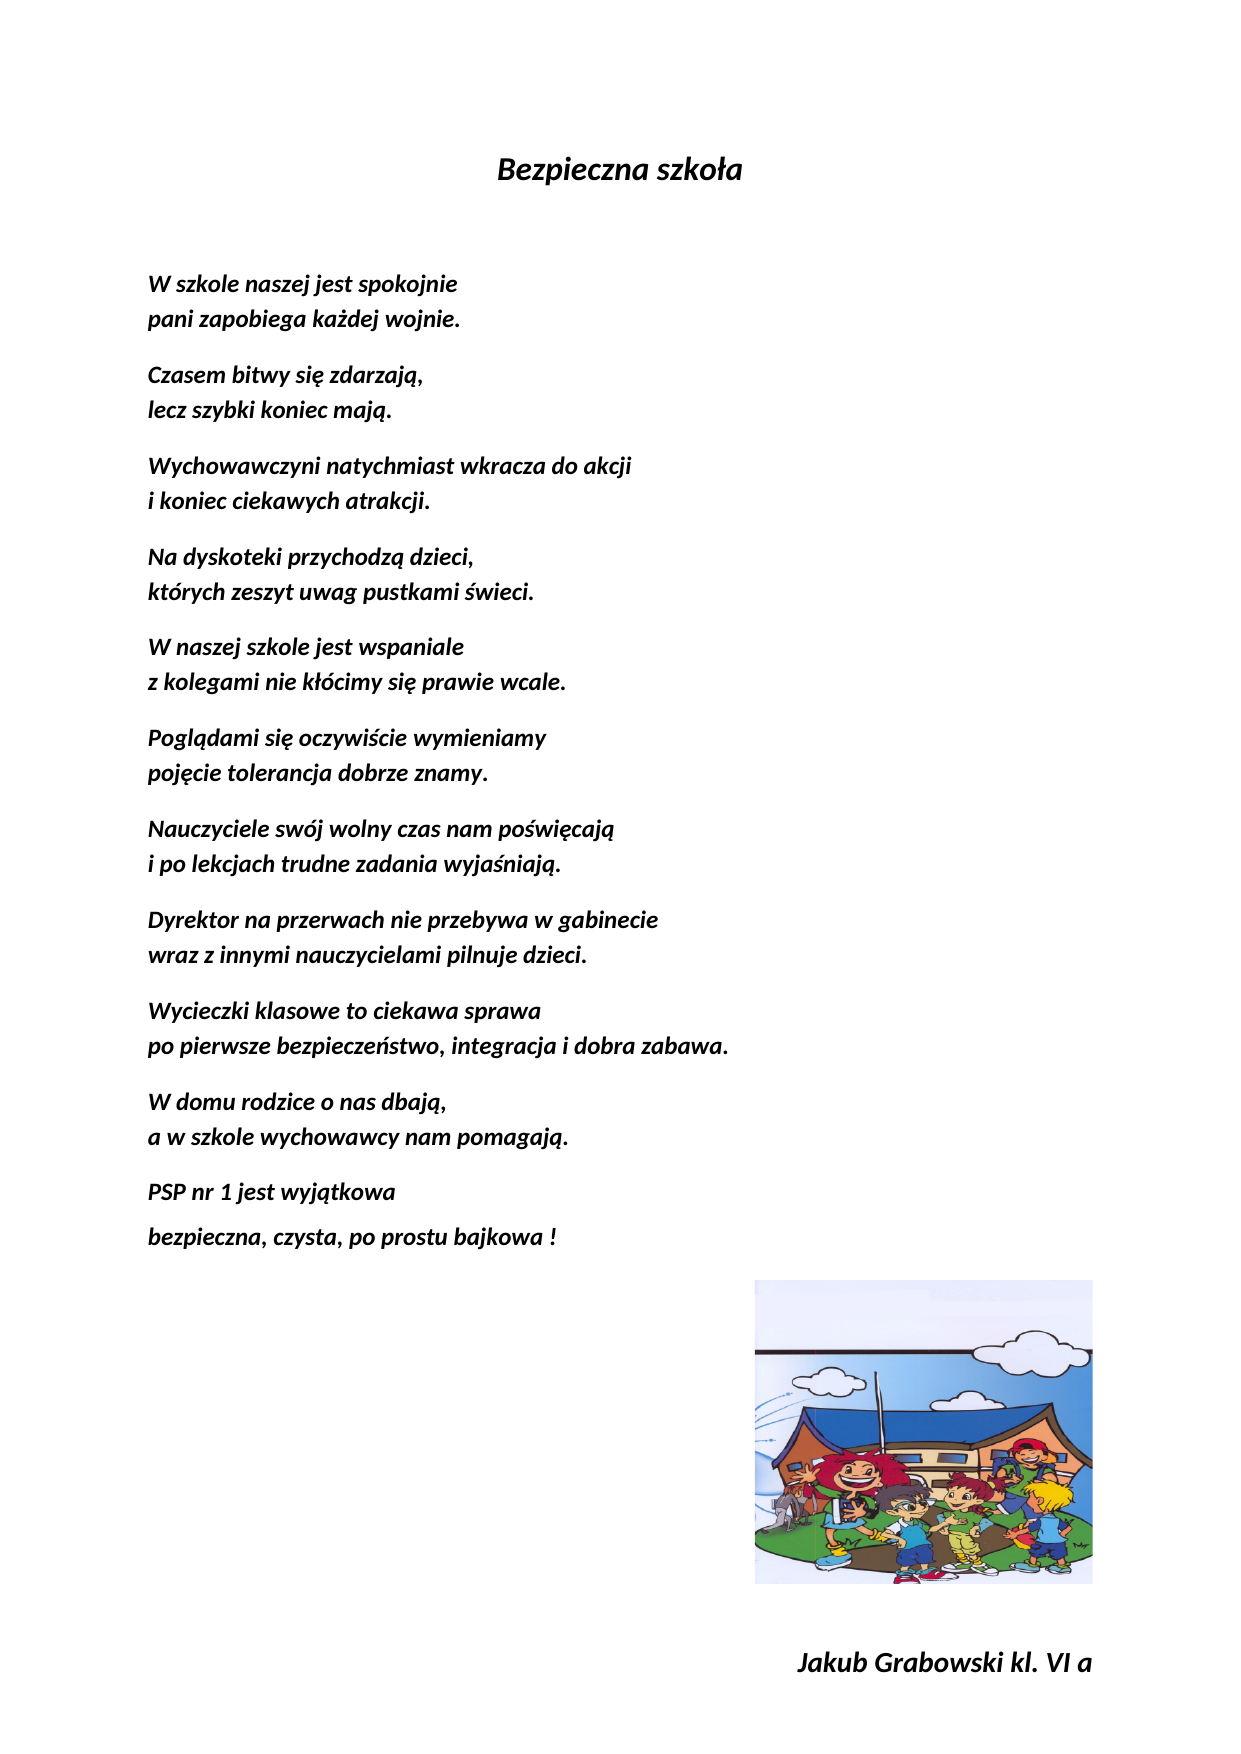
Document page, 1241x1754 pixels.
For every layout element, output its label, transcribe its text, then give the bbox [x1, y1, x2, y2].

text Na dyskoteki przychodzą dzieci, których zeszyt uwag pustkami świeci. [148, 541, 1093, 606]
text Wychowawczyni natychmiast wkracza do akcji i koniec ciekawych atrakcji. [148, 450, 1093, 515]
text Nauczyciele swój wolny czas nam poświęcają i po lekcjach trudne zadania wyjaśniają. [148, 813, 1093, 879]
text PSP nr 1 jest wyjątkowa bezpieczna, czysta, po prostu bajkowa ! [148, 1177, 1093, 1254]
text Wycieczki klasowe to ciekawa sprawa po pierwsze bezpieczeństwo, integracja i dobra zabawa. [148, 995, 1093, 1060]
text W szkole naszej jest spokojnie pani zapobiega każdej wojnie. [148, 268, 1093, 334]
text Poglądami się oczywiście wymieniamy pojęcie tolerancja dobrze znamy. [148, 722, 1093, 788]
picture [754, 1280, 1093, 1584]
text Bezpieczna szkoła [148, 148, 1093, 188]
text Dyrektor na przerwach nie przebywa w gabinecie wraz z innymi nauczycielami pilnuje dzieci. [148, 904, 1093, 969]
text W domu rodzice o nas dbają, a w szkole wychowawcy nam pomagają. [148, 1086, 1093, 1151]
text Czasem bitwy się zdarzają, lecz szybki koniec mają. [148, 359, 1093, 424]
text W naszej szkole jest wspaniale z kolegami nie kłócimy się prawie wcale. [148, 632, 1093, 697]
